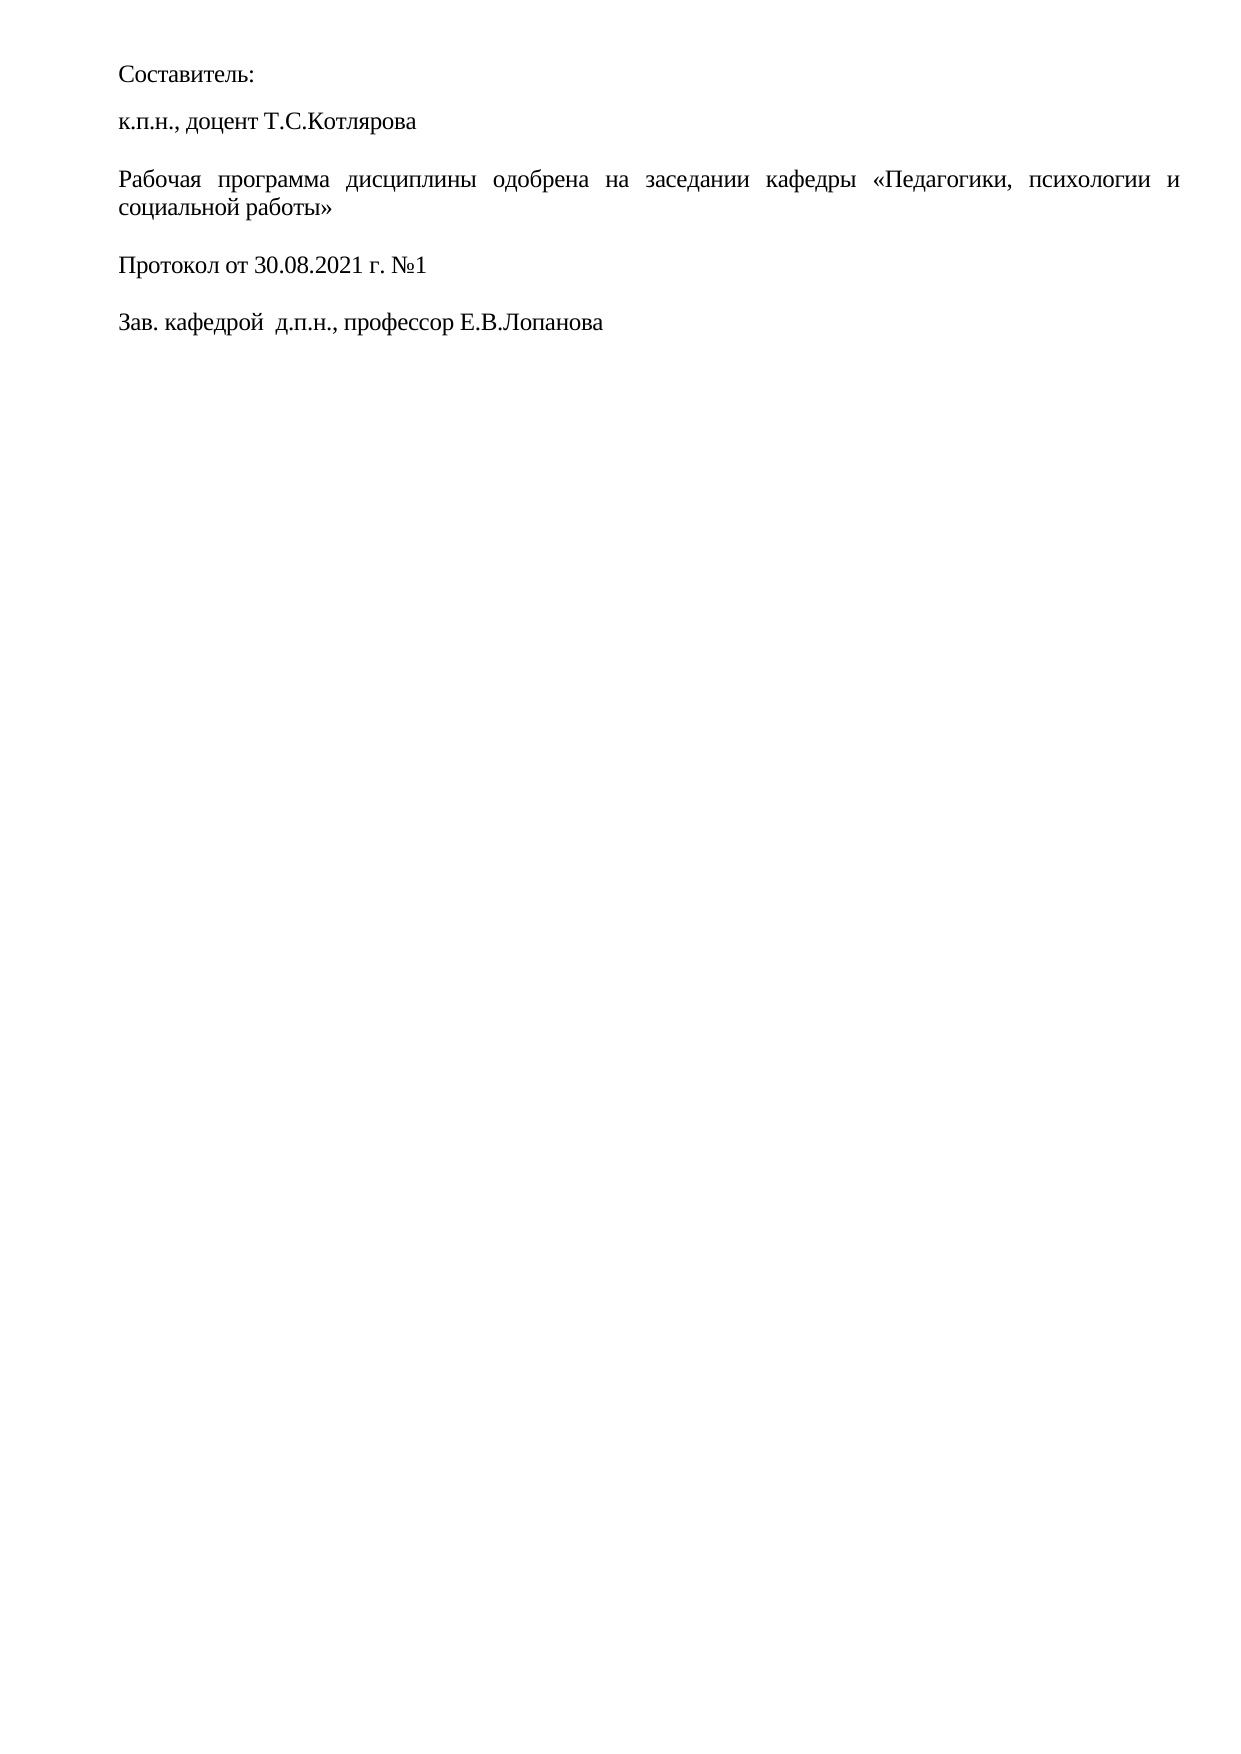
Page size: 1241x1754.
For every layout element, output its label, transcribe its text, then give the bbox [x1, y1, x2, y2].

text к.п.н., доцент Т.С.Котлярова [118, 106, 1181, 135]
text Рабочая программа дисциплины одобрена на заседании кафедры «Педагогики, психологии и социальной работы» [118, 164, 1181, 221]
text Протокол от 30.08.2021 г. №1 [118, 250, 1181, 279]
text Составитель: [118, 59, 1181, 88]
text Зав. кафедрой д.п.н., профессор Е.В.Лопанова [118, 307, 1181, 336]
